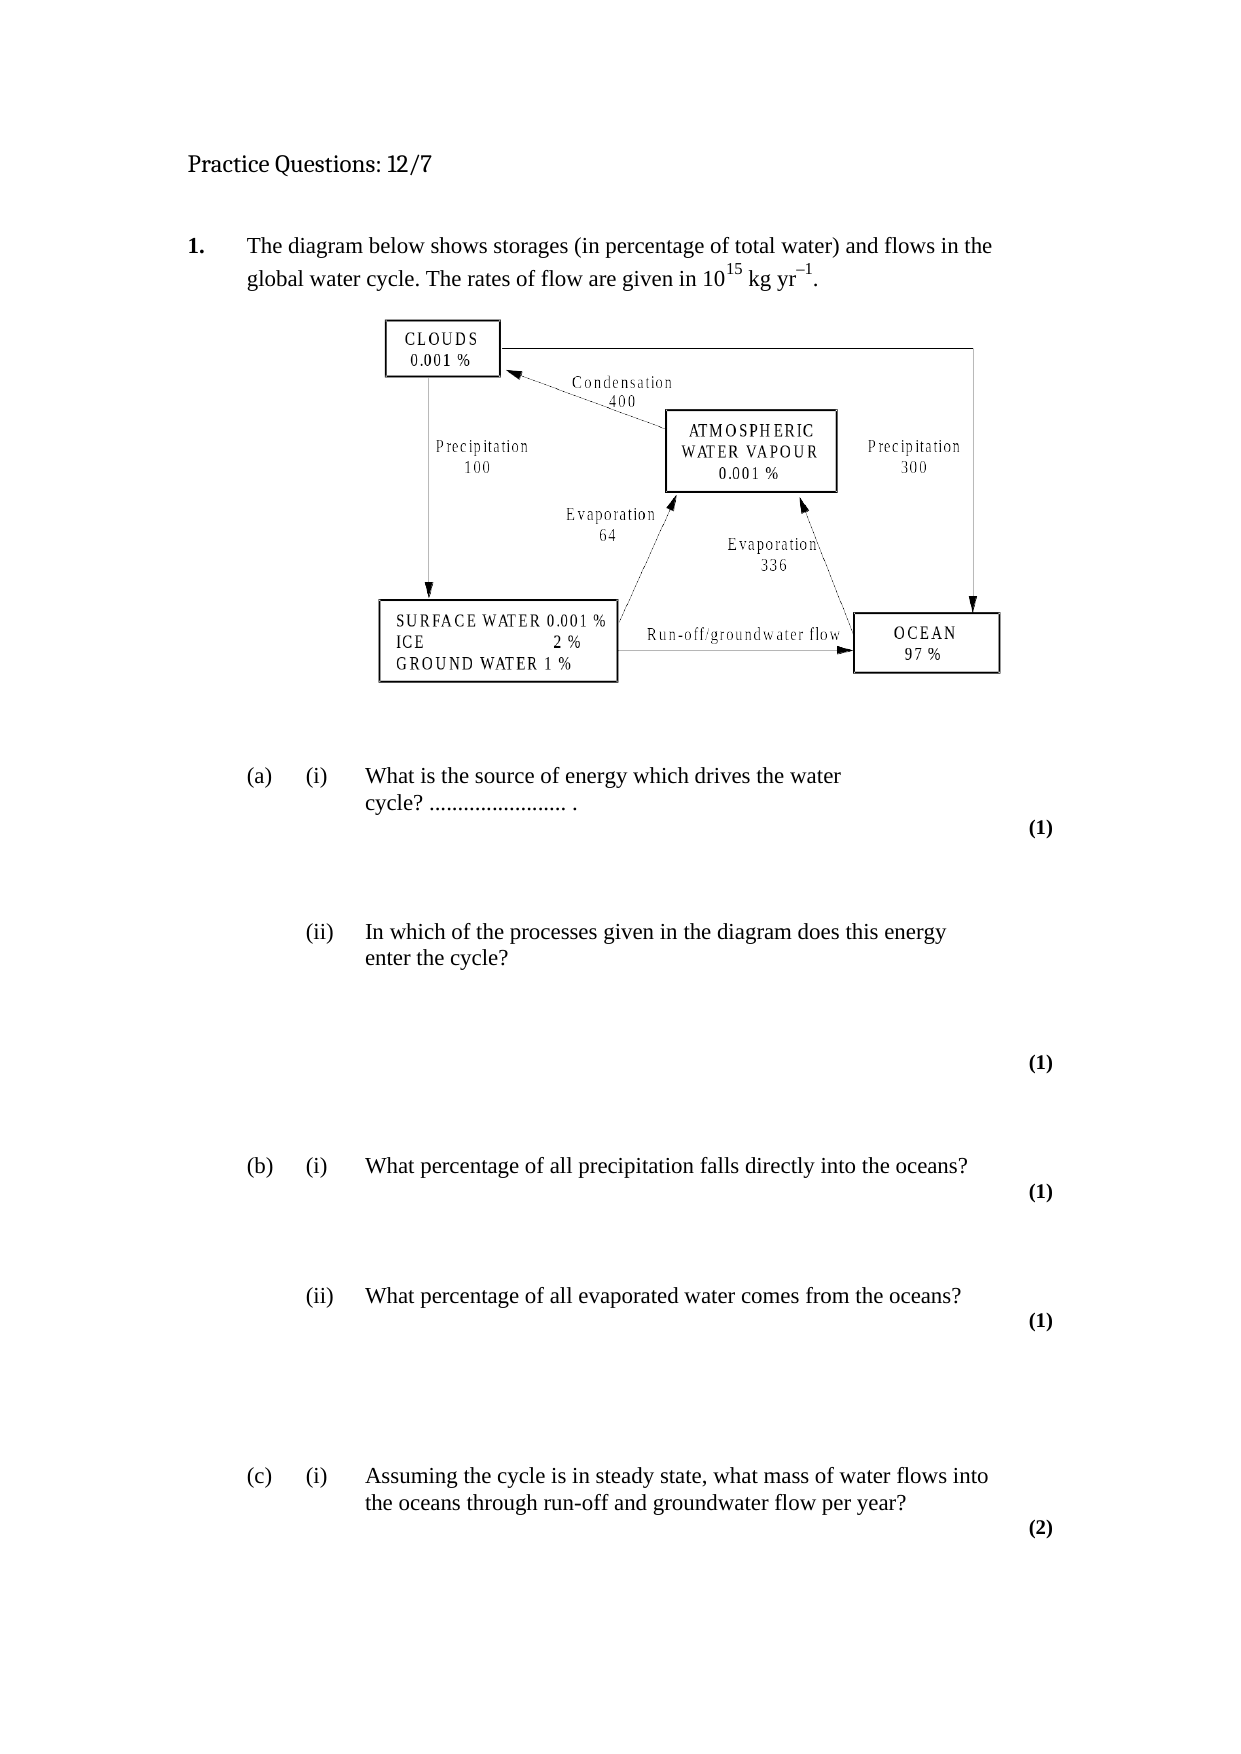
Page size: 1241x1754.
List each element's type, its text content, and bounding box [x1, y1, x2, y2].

text 1. The diagram below shows storages (in percentage of total water) and flows in the global water cycle. The rates of flow are given in 1015 kg yr–1. [187, 232, 994, 291]
text Practice Questions: 12/7 [187, 150, 1053, 179]
text (1) [187, 1179, 1053, 1203]
text (ii) In which of the processes given in the diagram does this energy enter the cycle? [306, 918, 994, 971]
text (1) [187, 1308, 1053, 1332]
text (ii) What percentage of all evaporated water comes from the oceans? [306, 1282, 994, 1308]
text (1) [187, 1050, 1053, 1074]
text (a) (i) What is the source of energy which drives the water cycle? ........................ . [247, 762, 994, 815]
text (2) [187, 1515, 1053, 1539]
text (c) (i) Assuming the cycle is in steady state, what mass of water flows into the oceans through run-off and groundwater flow per year? [247, 1462, 994, 1515]
text (1) [187, 815, 1053, 839]
text (b) (i) What percentage of all precipitation falls directly into the oceans? [247, 1152, 994, 1179]
